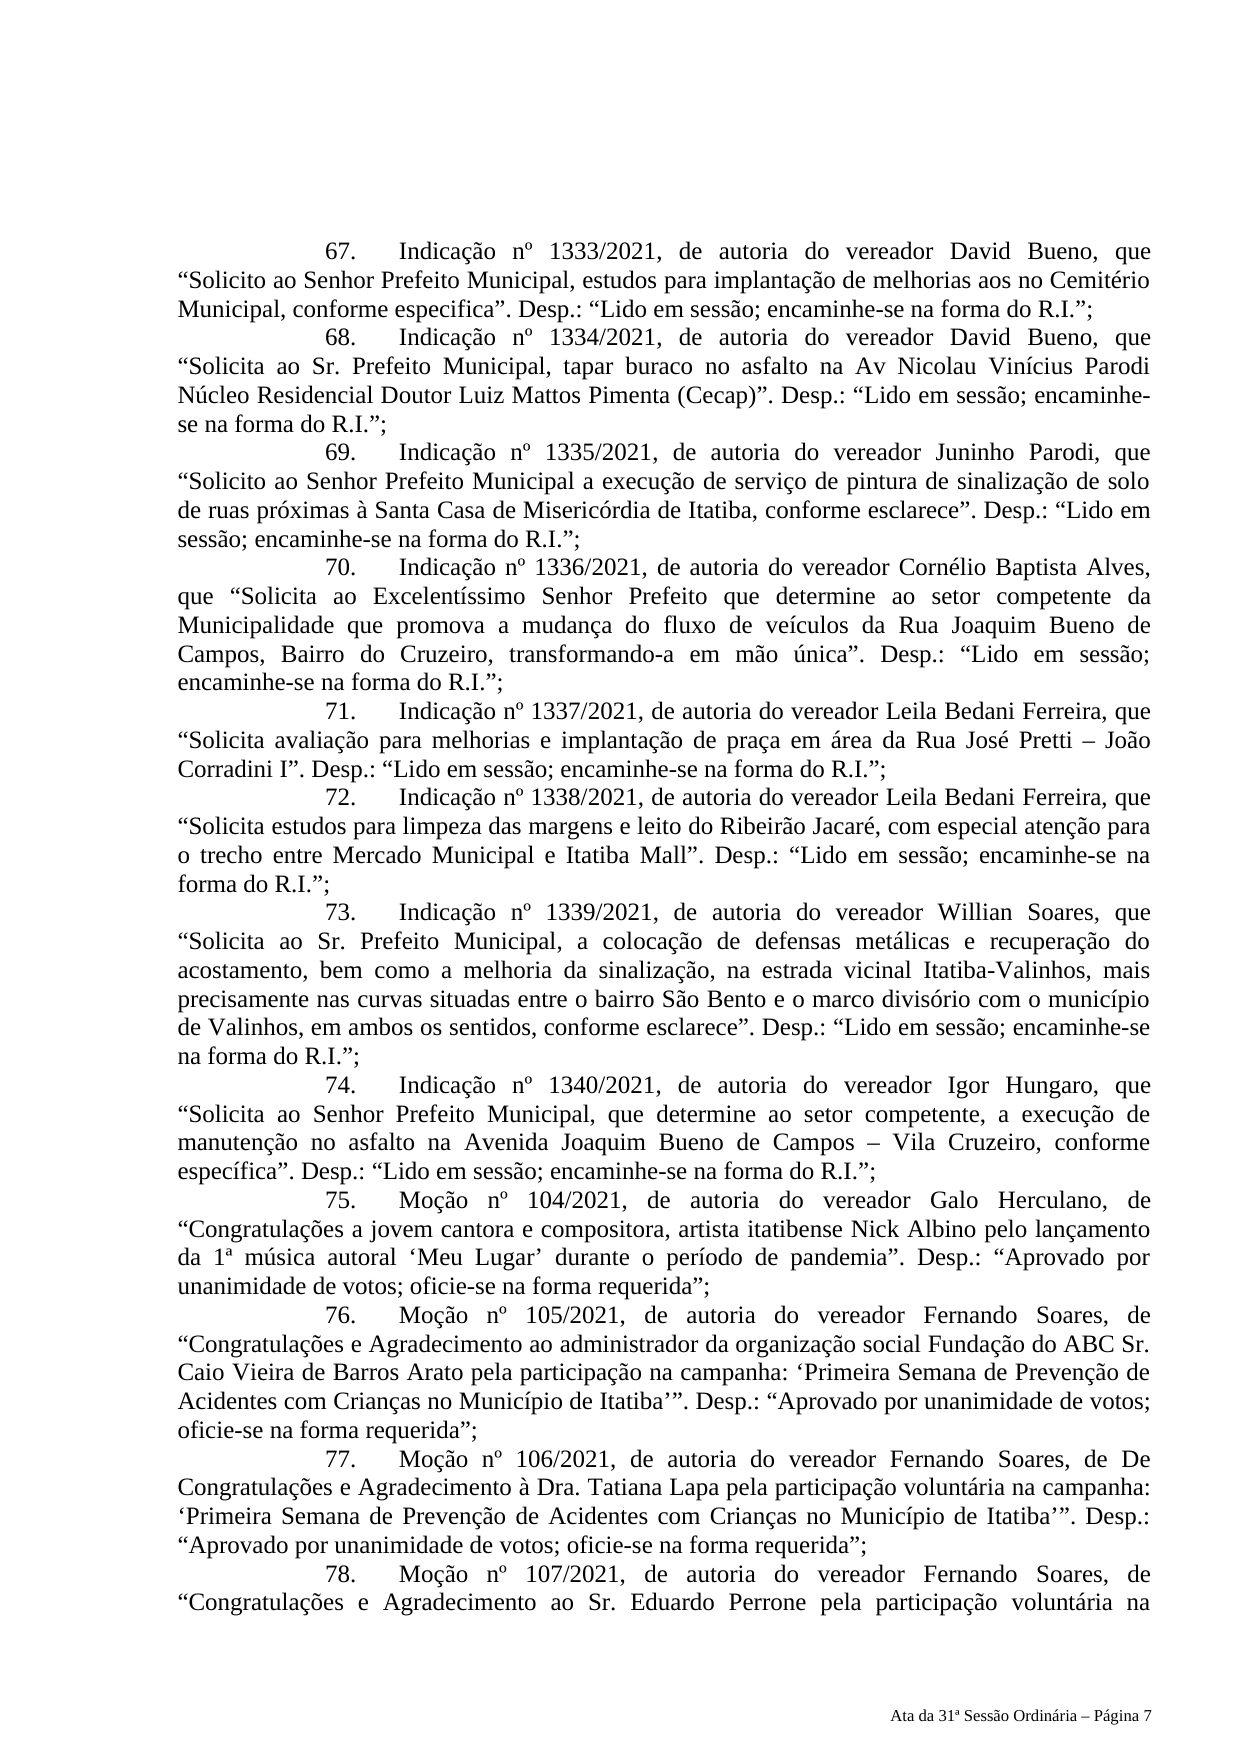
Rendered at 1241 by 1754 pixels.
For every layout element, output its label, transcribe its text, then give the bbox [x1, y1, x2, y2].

list Indicação nº 1338/2021, de autoria do vereador Leila Bedani Ferreira, que “Solicita estudos para limpeza das margens e leito do Ribeirão Jacaré, com especial atenção para o trecho entre Mercado Municipal e Itatiba Mall”. Desp.: “Lido em sessão; encaminhe-se na forma do R.I.”; [177, 782, 1152, 897]
list Indicação nº 1337/2021, de autoria do vereador Leila Bedani Ferreira, que “Solicita avaliação para melhorias e implantação de praça em área da Rua José Pretti – João Corradini I”. Desp.: “Lido em sessão; encaminhe-se na forma do R.I.”; [177, 696, 1152, 782]
list Indicação nº 1340/2021, de autoria do vereador Igor Hungaro, que “Solicita ao Senhor Prefeito Municipal, que determine ao setor competente, a execução de manutenção no asfalto na Avenida Joaquim Bueno de Campos – Vila Cruzeiro, conforme específica”. Desp.: “Lido em sessão; encaminhe-se na forma do R.I.”; [177, 1070, 1152, 1185]
list Indicação nº 1334/2021, de autoria do vereador David Bueno, que “Solicita ao Sr. Prefeito Municipal, tapar buraco no asfalto na Av Nicolau Vinícius Parodi Núcleo Residencial Doutor Luiz Mattos Pimenta (Cecap)”. Desp.: “Lido em sessão; encaminhe-se na forma do R.I.”; [177, 322, 1152, 437]
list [177, 1559, 1152, 1616]
list Moção nº 106/2021, de autoria do vereador Fernando Soares, de De Congratulações e Agradecimento à Dra. Tatiana Lapa pela participação voluntária na campanha: ‘Primeira Semana de Prevenção de Acidentes com Crianças no Município de Itatiba’”. Desp.: “Aprovado por unanimidade de votos; oficie-se na forma requerida”; [177, 1444, 1152, 1559]
list Moção nº 104/2021, de autoria do vereador Galo Herculano, de “Congratulações a jovem cantora e compositora, artista itatibense Nick Albino pelo lançamento da 1ª música autoral ‘Meu Lugar’ durante o período de pandemia”. Desp.: “Aprovado por unanimidade de votos; oficie-se na forma requerida”; [177, 1185, 1152, 1300]
list Indicação nº 1335/2021, de autoria do vereador Juninho Parodi, que “Solicito ao Senhor Prefeito Municipal a execução de serviço de pintura de sinalização de solo de ruas próximas à Santa Casa de Misericórdia de Itatiba, conforme esclarece”. Desp.: “Lido em sessão; encaminhe-se na forma do R.I.”; [177, 437, 1152, 552]
list Indicação nº 1333/2021, de autoria do vereador David Bueno, que “Solicito ao Senhor Prefeito Municipal, estudos para implantação de melhorias aos no Cemitério Municipal, conforme especifica”. Desp.: “Lido em sessão; encaminhe-se na forma do R.I.”; [177, 236, 1152, 322]
list Indicação nº 1336/2021, de autoria do vereador Cornélio Baptista Alves, que “Solicita ao Excelentíssimo Senhor Prefeito que determine ao setor competente da Municipalidade que promova a mudança do fluxo de veículos da Rua Joaquim Bueno de Campos, Bairro do Cruzeiro, transformando-a em mão única”. Desp.: “Lido em sessão; encaminhe-se na forma do R.I.”; [177, 552, 1152, 696]
list Moção nº 105/2021, de autoria do vereador Fernando Soares, de “Congratulações e Agradecimento ao administrador da organização social Fundação do ABC Sr. Caio Vieira de Barros Arato pela participação na campanha: ‘Primeira Semana de Prevenção de Acidentes com Crianças no Município de Itatiba’”. Desp.: “Aprovado por unanimidade de votos; oficie-se na forma requerida”; [177, 1300, 1152, 1444]
list Indicação nº 1339/2021, de autoria do vereador Willian Soares, que “Solicita ao Sr. Prefeito Municipal, a colocação de defensas metálicas e recuperação do acostamento, bem como a melhoria da sinalização, na estrada vicinal Itatiba-Valinhos, mais precisamente nas curvas situadas entre o bairro São Bento e o marco divisório com o município de Valinhos, em ambos os sentidos, conforme esclarece”. Desp.: “Lido em sessão; encaminhe-se na forma do R.I.”; [177, 897, 1152, 1070]
